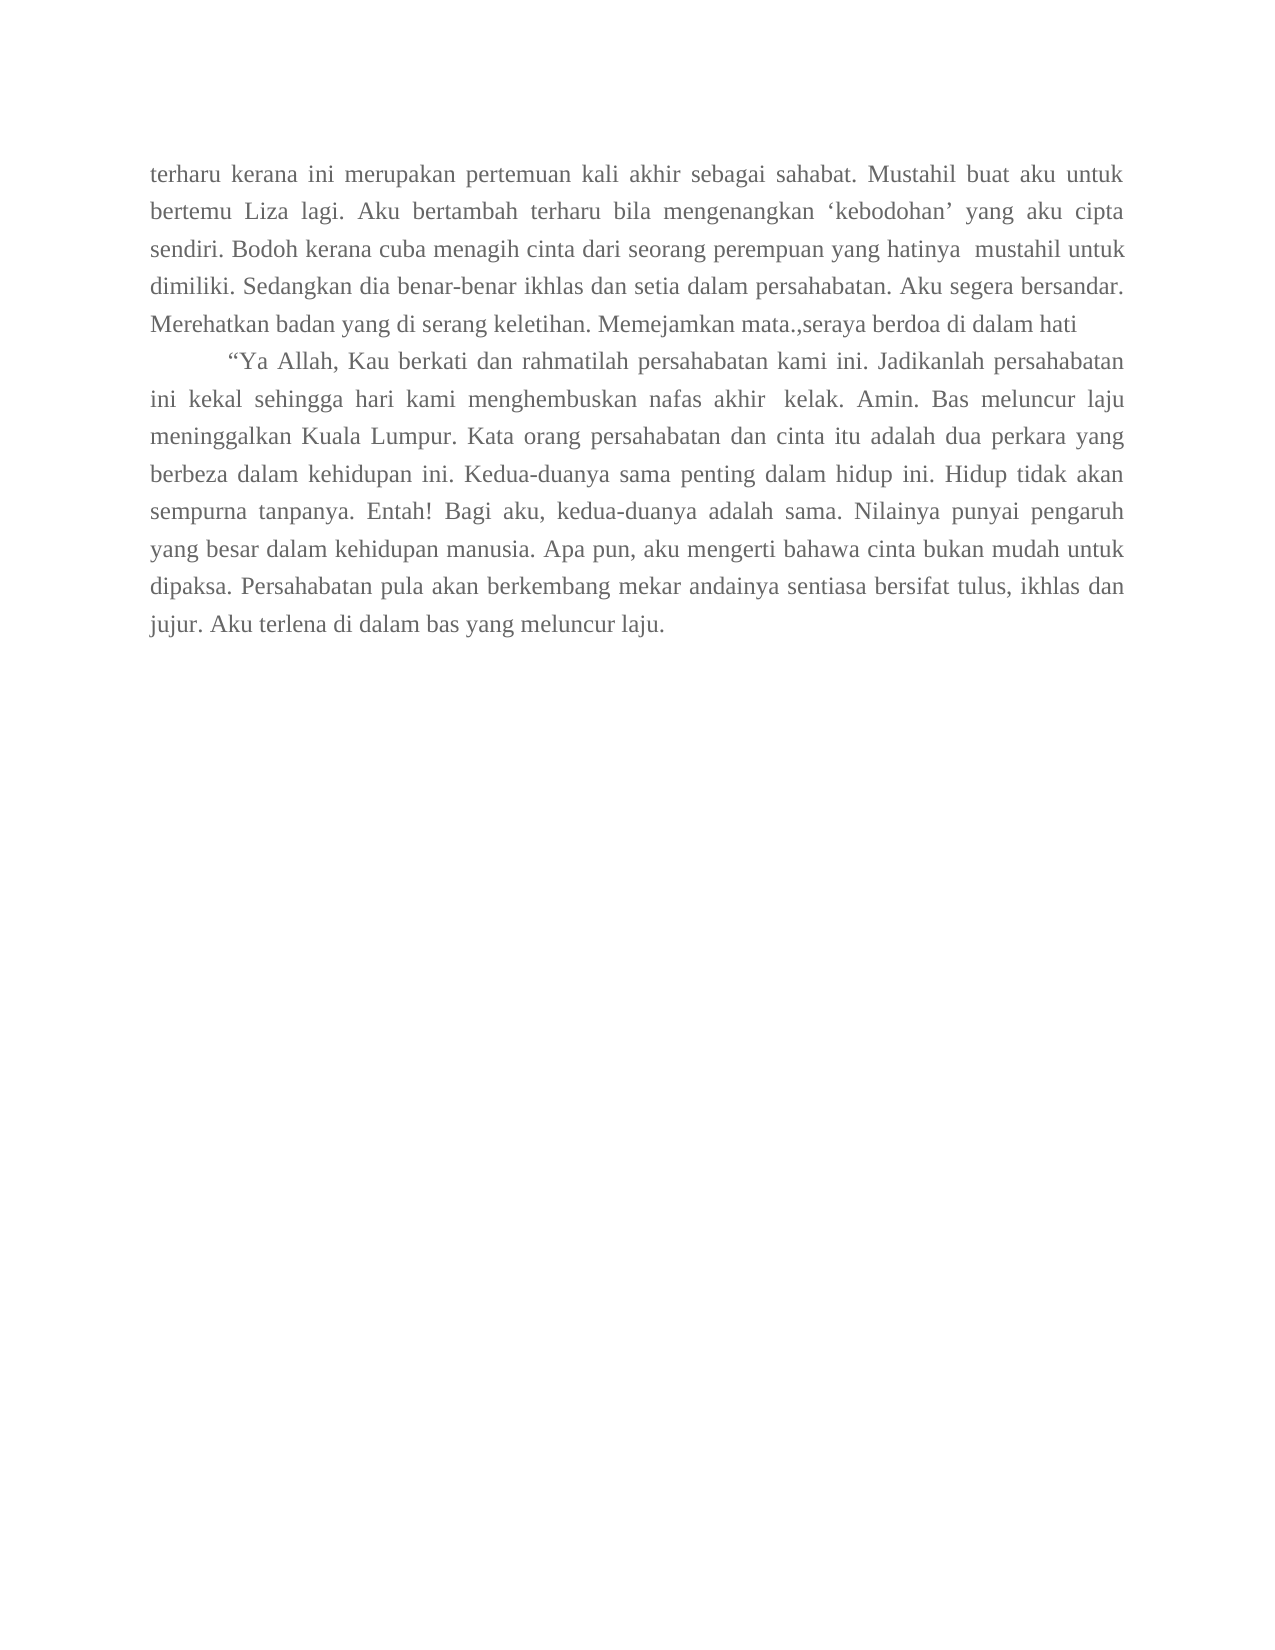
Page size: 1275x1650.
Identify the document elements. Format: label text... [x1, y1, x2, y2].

text “Ya Allah, Kau berkati dan rahmatilah persahabatan kami ini. Jadikanlah persahabatan ini kekal sehingga hari kami menghembuskan nafas akhir kelak. Amin. Bas meluncur laju meninggalkan Kuala Lumpur. Kata orang persahabatan dan cinta itu adalah dua perkara yang berbeza dalam kehidupan ini. Kedua-duanya sama penting dalam hidup ini. Hidup tidak akan sempurna tanpanya. Entah! Bagi aku, kedua-duanya adalah sama. Nilainya punyai pengaruh yang besar dalam kehidupan manusia. Apa pun, aku mengerti bahawa cinta bukan mudah untuk dipaksa. Persahabatan pula akan berkembang mekar andainya sentiasa bersifat tulus, ikhlas dan jujur. Aku terlena di dalam bas yang meluncur laju. [150, 337, 1125, 637]
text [150, 150, 1125, 337]
